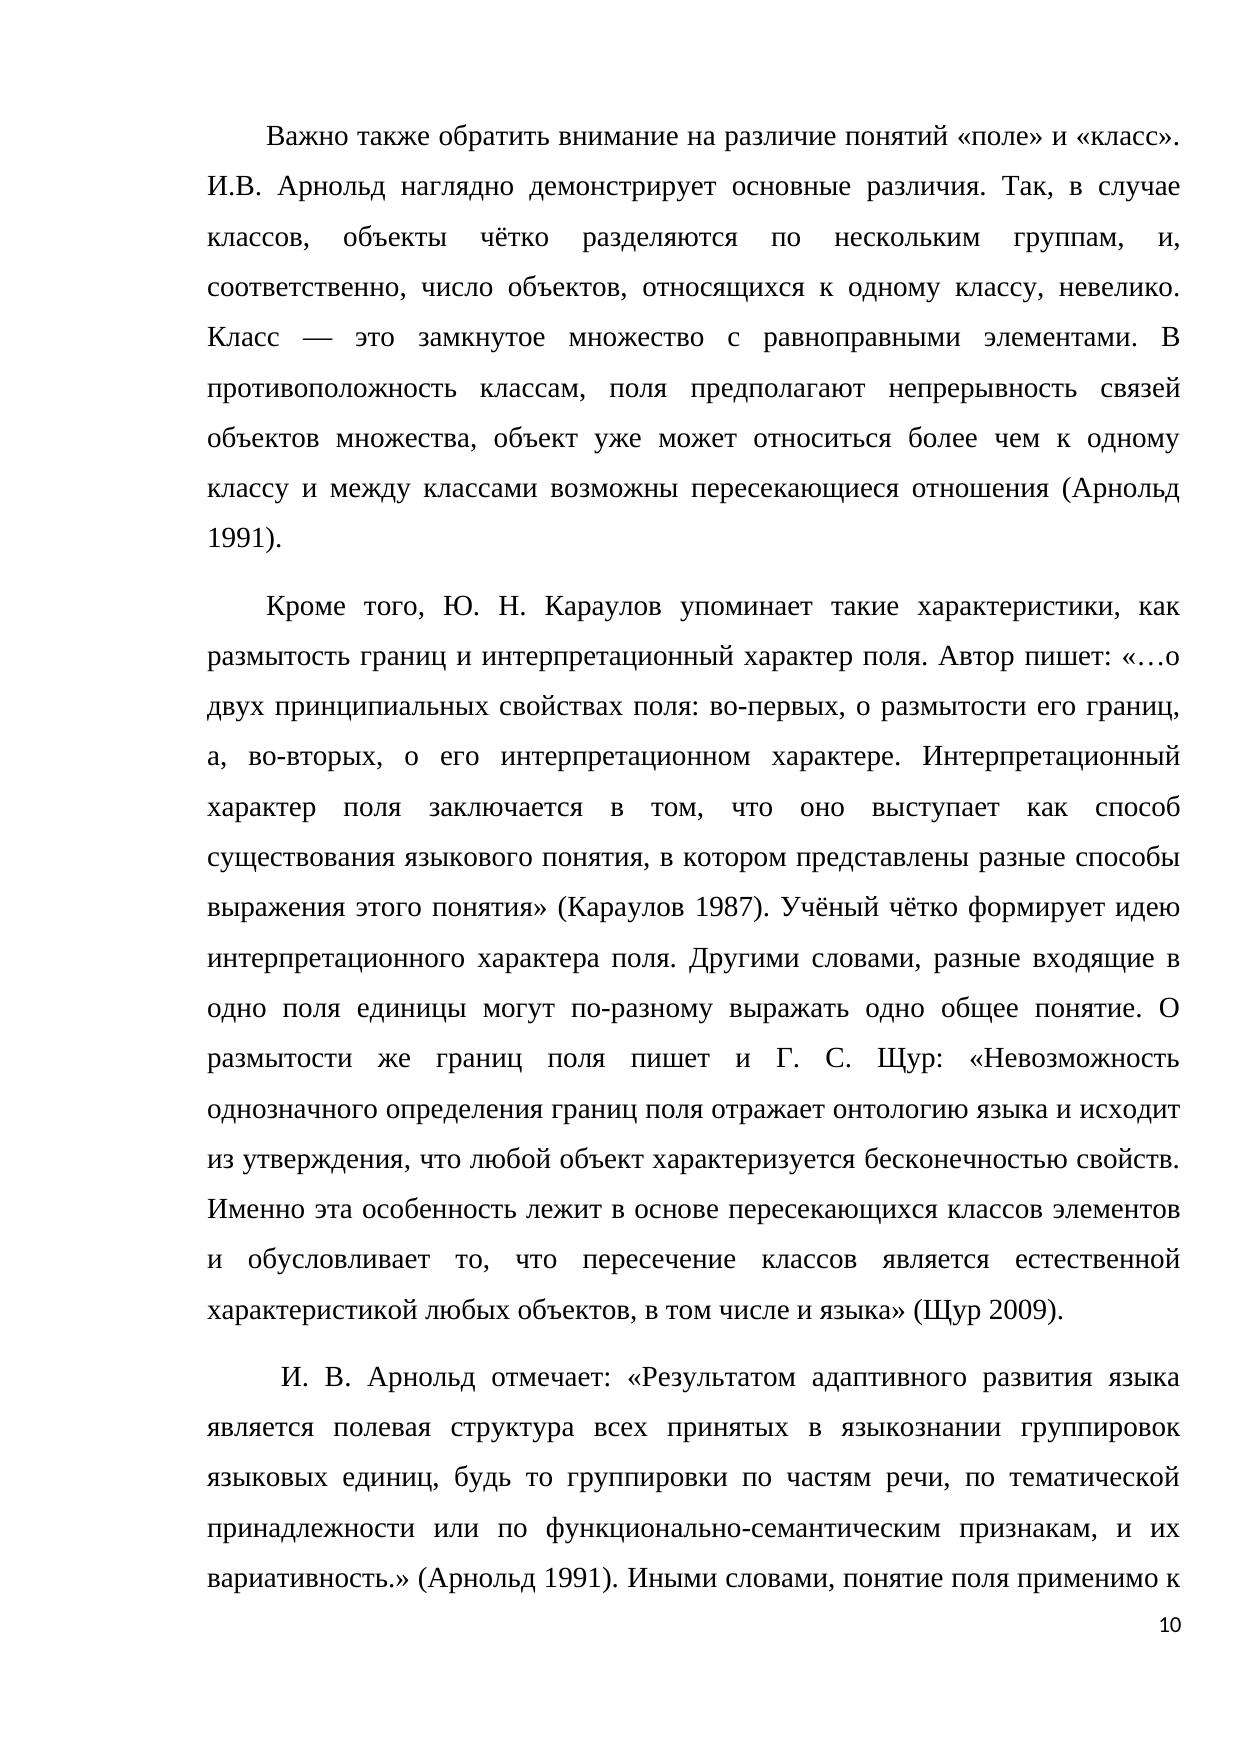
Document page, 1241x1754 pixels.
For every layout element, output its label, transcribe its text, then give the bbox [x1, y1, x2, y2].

text Важно также обратить внимание на различие понятий «поле» и «класс». И.В. Арнольд наглядно демонстрирует основные различия. Так, в случае классов, объекты чётко разделяются по нескольким группам, и, соответственно, число объектов, относящихся к одному классу, невелико. Класс — это замкнутое множество с равноправными элементами. В противоположность классам, поля предполагают непрерывность связей объектов множества, объект уже может относиться более чем к одному классу и между классами возможны пересекающиеся отношения (Арнольд 1991). [207, 118, 1181, 554]
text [207, 1359, 1181, 1594]
text Кроме того, Ю. Н. Караулов упоминает такие характеристики, как размытость границ и интерпретационный характер поля. Автор пишет: «…о двух принципиальных свойствах поля: во-первых, о размытости его границ, а, во-вторых, о его интерпретационном характере. Интерпретационный характер поля заключается в том, что оно выступает как способ существования языкового понятия, в котором представлены разные способы выражения этого понятия» (Караулов 1987). Учёный чётко формирует идею интерпретационного характера поля. Другими словами, разные входящие в одно поля единицы могут по-разному выражать одно общее понятие. О размытости же границ поля пишет и Г. С. Щур: «Невозможность однозначного определения границ поля отражает онтологию языка и исходит из утверждения, что любой объект характеризуется бесконечностью свойств. Именно эта особенность лежит в основе пересекающихся классов элементов и обусловливает то, что пересечение классов является естественной характеристикой любых объектов, в том числе и языка» (Щур 2009). [207, 588, 1181, 1326]
